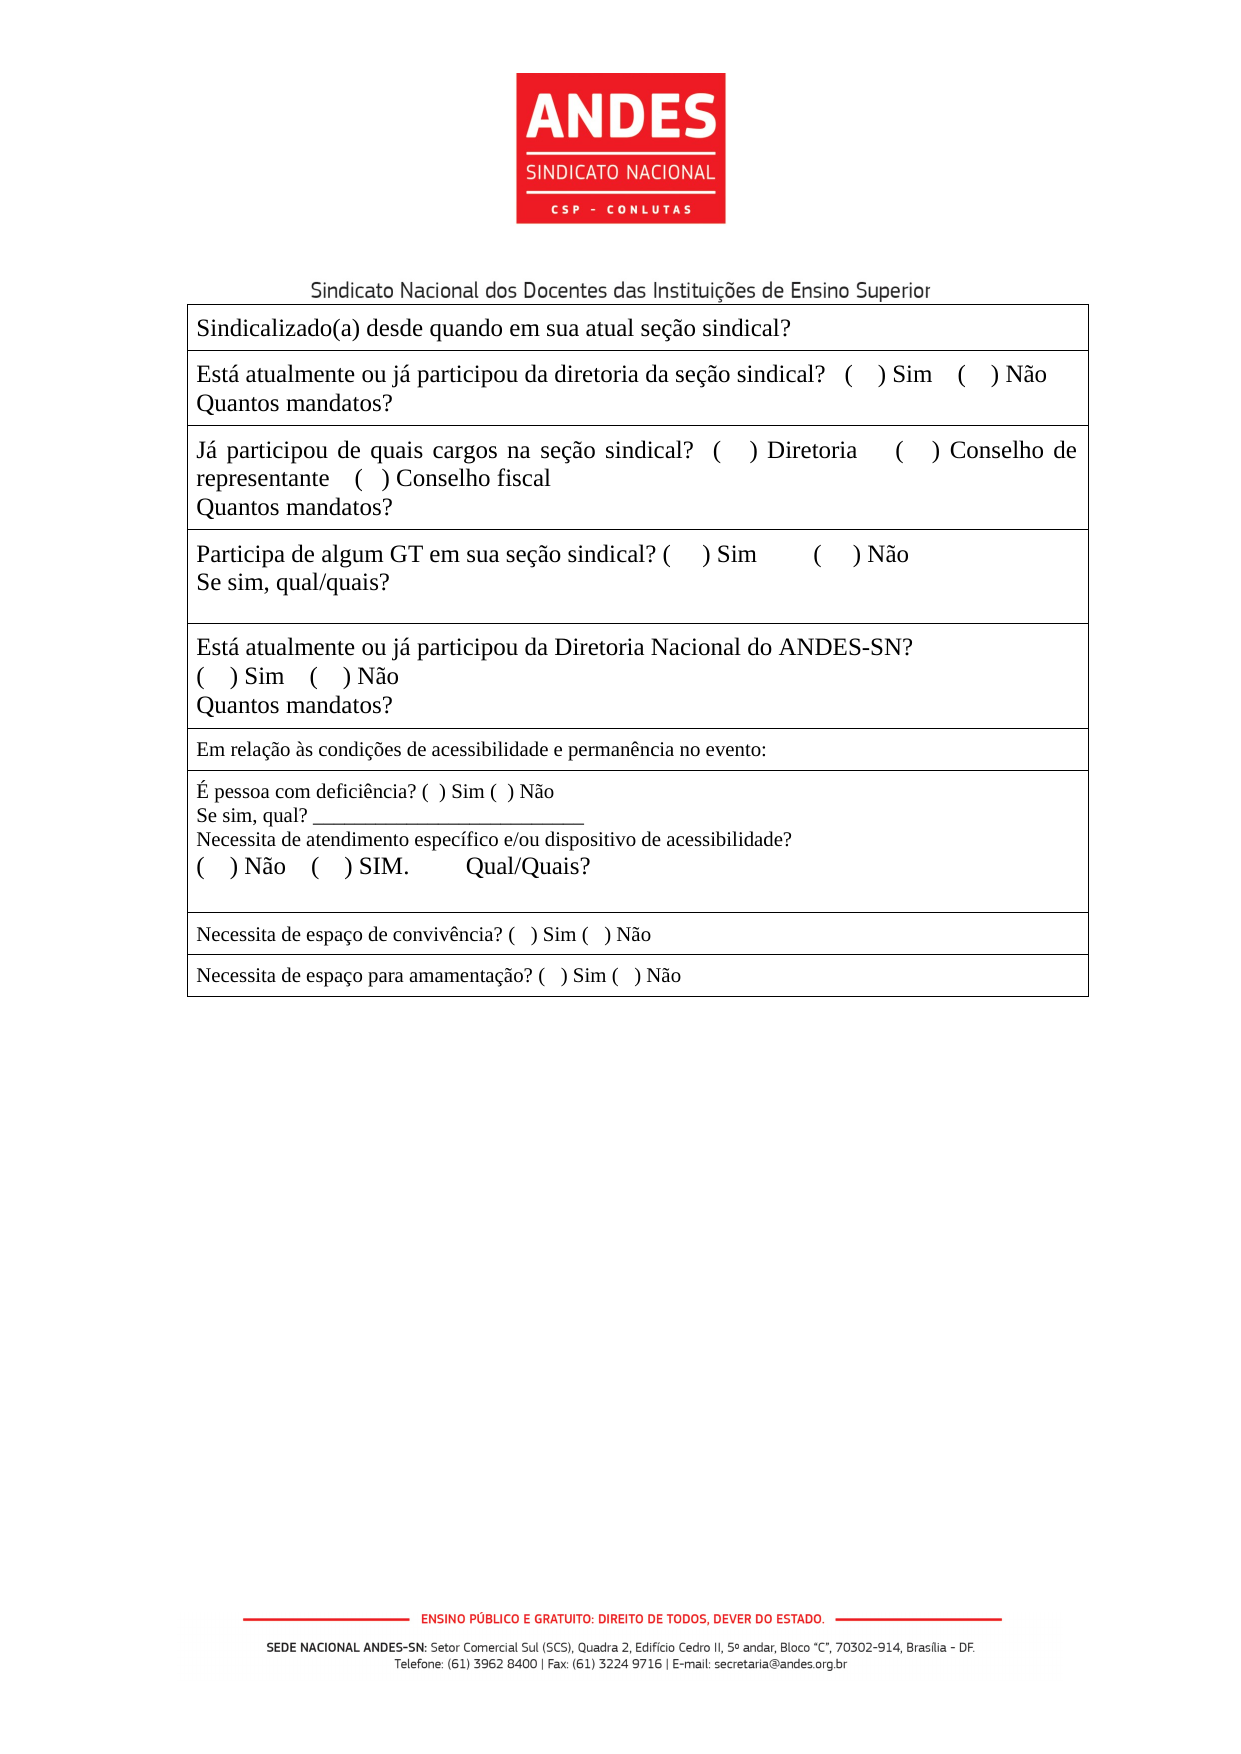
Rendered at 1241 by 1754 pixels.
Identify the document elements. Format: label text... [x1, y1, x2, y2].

table_cell Em relação às condições de acessibilidade e permanência no evento: [188, 729, 1088, 769]
table_cell Está atualmente ou já participou da diretoria da seção sindical? ( ) Sim ( ) Não Quantos mandatos? [188, 351, 1088, 425]
table_cell É pessoa com deficiência? ( ) Sim ( ) Não Se sim, qual? __________________________ Necessita de atendimento específico e/ou dispositivo de acessibilidade? ( ) Não ( ) SIM. Qual/Quais? [188, 771, 1088, 912]
picture [310, 73, 930, 304]
picture [177, 1612, 1063, 1681]
table_cell Participa de algum GT em sua seção sindical? ( ) Sim ( ) Não Se sim, qual/quais? [188, 530, 1088, 623]
table_cell Necessita de espaço de convivência? ( ) Sim ( ) Não [188, 913, 1088, 954]
table_cell Necessita de espaço para amamentação? ( ) Sim ( ) Não [188, 955, 1088, 996]
table_cell Sindicalizado(a) desde quando em sua atual seção sindical? [188, 305, 1088, 350]
table_cell Já participou de quais cargos na seção sindical? ( ) Diretoria ( ) Conselho de representante ( ) Conselho fiscal Quantos mandatos? [188, 426, 1088, 529]
table_cell Está atualmente ou já participou da Diretoria Nacional do ANDES-SN? ( ) Sim ( ) Não Quantos mandatos? [188, 624, 1088, 728]
